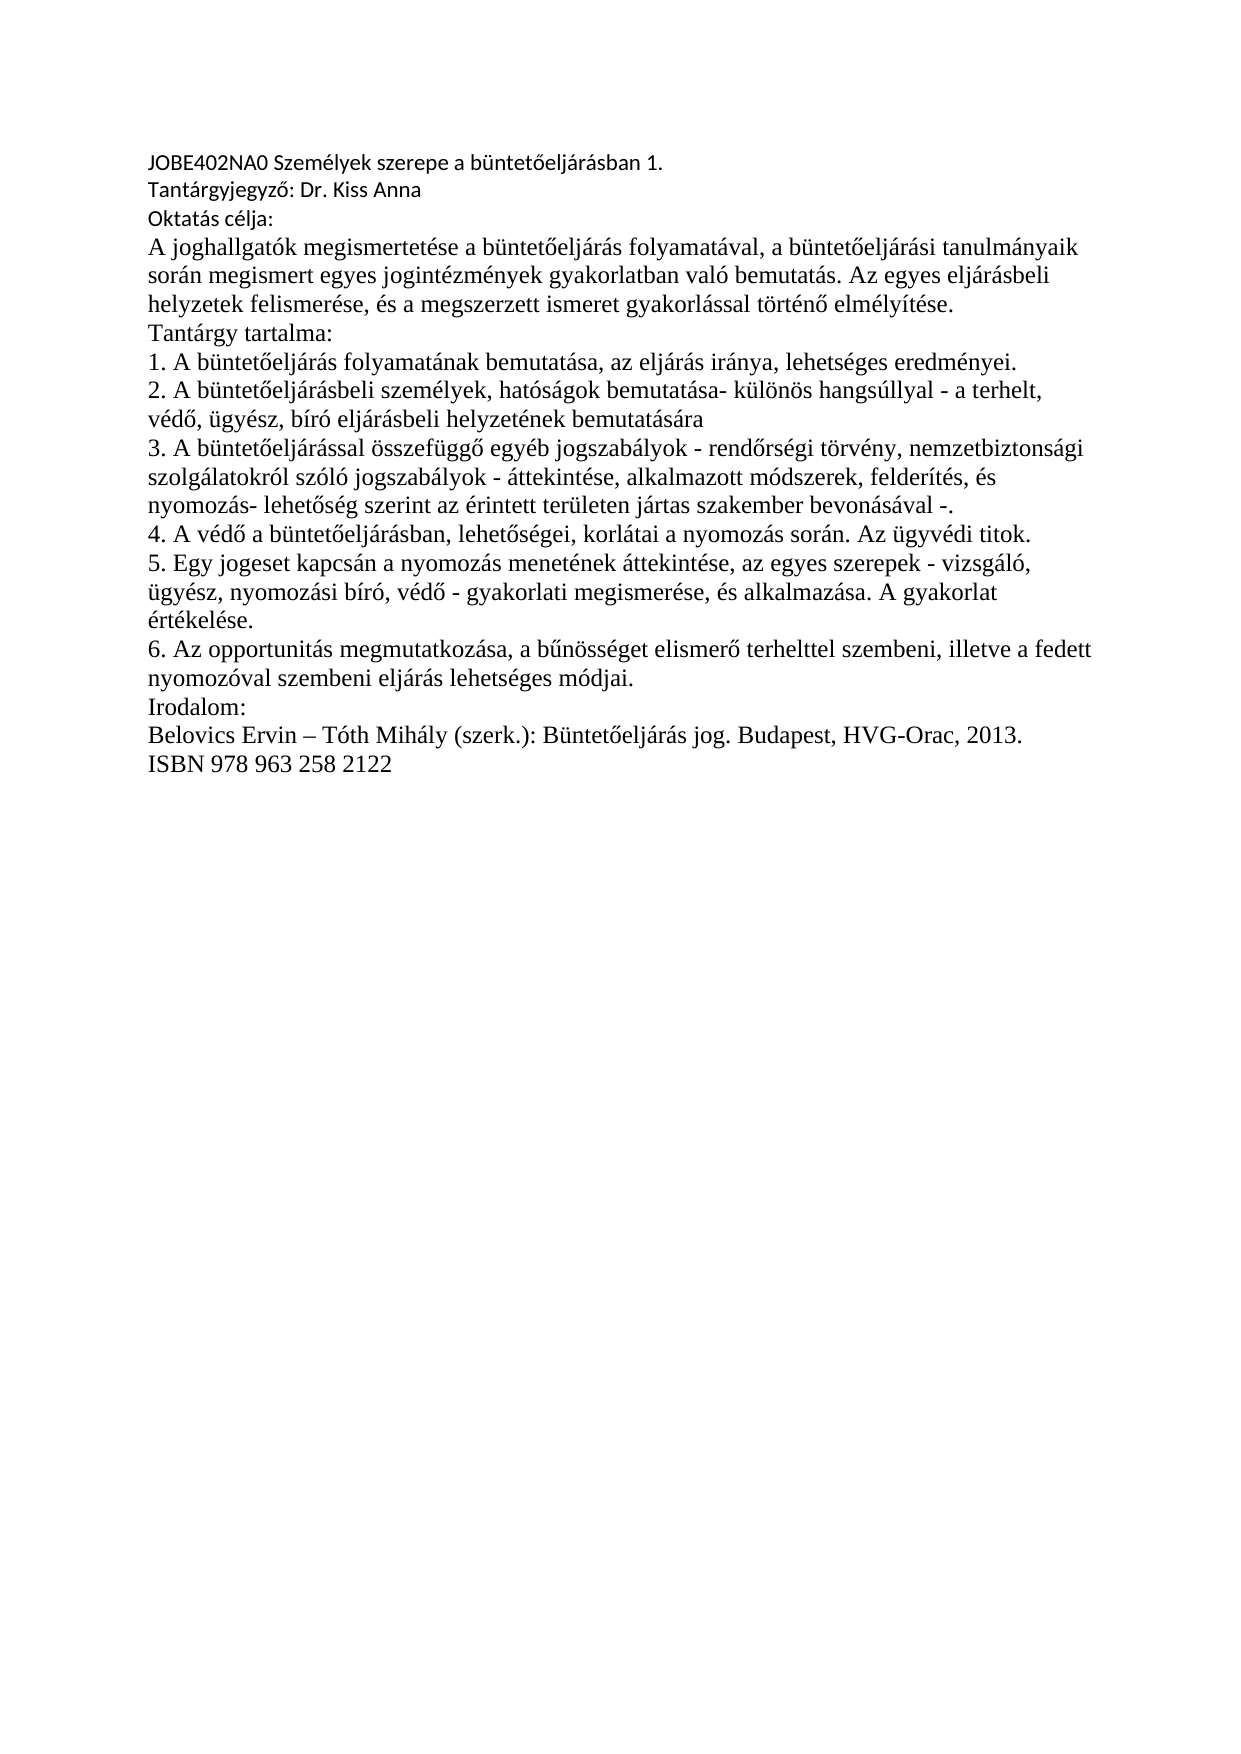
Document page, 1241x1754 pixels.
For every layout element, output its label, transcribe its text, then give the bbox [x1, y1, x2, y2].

text Tantárgyjegyző: Dr. Kiss Anna [148, 176, 1093, 204]
text 1. A büntetőeljárás folyamatának bemutatása, az eljárás iránya, lehetséges eredményei. [148, 347, 1093, 375]
text 3. A büntetőeljárással összefüggő egyéb jogszabályok - rendőrségi törvény, nemzetbiztonsági szolgálatokról szóló jogszabályok - áttekintése, alkalmazott módszerek, felderítés, és nyomozás- lehetőség szerint az érintett területen jártas szakember bevonásával -. [148, 433, 1093, 519]
text Irodalom: [148, 692, 1093, 720]
text 4. A védő a büntetőeljárásban, lehetőségei, korlátai a nyomozás során. Az ügyvédi titok. [148, 519, 1093, 548]
text 5. Egy jogeset kapcsán a nyomozás menetének áttekintése, az egyes szerepek - vizsgáló, ügyész, nyomozási bíró, védő - gyakorlati megismerése, és alkalmazása. A gyakorlat értékelése. [148, 548, 1093, 634]
text Oktatás célja: [148, 204, 1093, 232]
text 6. Az opportunitás megmutatkozása, a bűnösséget elismerő terhelttel szembeni, illetve a fedett nyomozóval szembeni eljárás lehetséges módjai. [148, 634, 1093, 692]
text Tantárgy tartalma: [148, 318, 1093, 347]
text JOBE402NA0 Személyek szerepe a büntetőeljárásban 1. [148, 148, 1093, 176]
text 2. A büntetőeljárásbeli személyek, hatóságok bemutatása- különös hangsúllyal - a terhelt, védő, ügyész, bíró eljárásbeli helyzetének bemutatására [148, 375, 1093, 433]
text Belovics Ervin – Tóth Mihály (szerk.): Büntetőeljárás jog. Budapest, HVG-Orac, 2013. [148, 720, 1093, 749]
text ISBN 978 963 258 2122 [148, 749, 1093, 778]
text A joghallgatók megismertetése a büntetőeljárás folyamatával, a büntetőeljárási tanulmányaik során megismert egyes jogintézmények gyakorlatban való bemutatás. Az egyes eljárásbeli helyzetek felismerése, és a megszerzett ismeret gyakorlással történő elmélyítése. [148, 232, 1093, 318]
